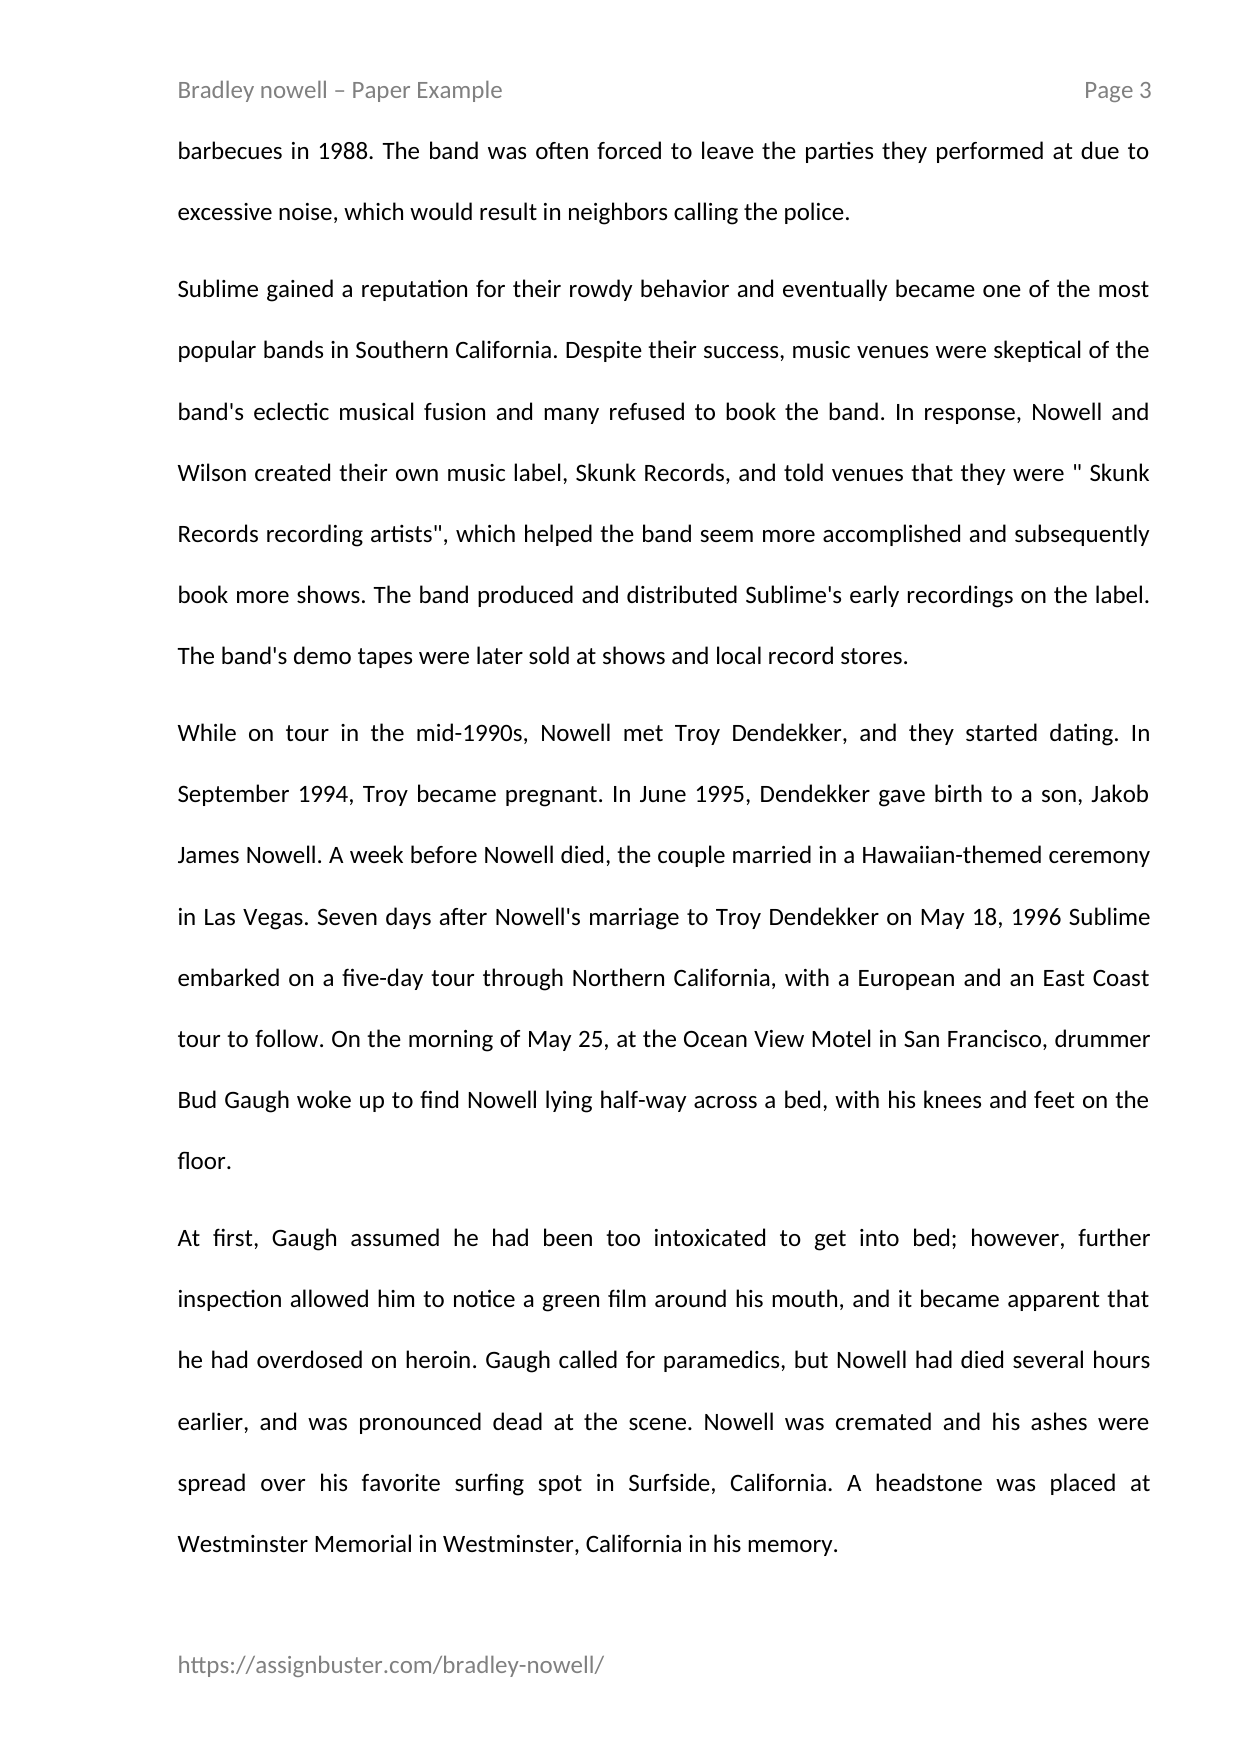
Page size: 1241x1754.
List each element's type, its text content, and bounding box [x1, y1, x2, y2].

text While on tour in the mid-1990s, Nowell met Troy Dendekker, and they started dating. In September 1994, Troy became pregnant. In June 1995, Dendekker gave birth to a son, Jakob James Nowell. A week before Nowell died, the couple married in a Hawaiian-themed ceremony in Las Vegas. Seven days after Nowell's marriage to Troy Dendekker on May 18, 1996 Sublime embarked on a five-day tour through Northern California, with a European and an East Coast tour to follow. On the morning of May 25, at the Ocean View Motel in San Francisco, drummer Bud Gaugh woke up to find Nowell lying half-way across a bed, with his knees and feet on the floor. [177, 717, 1152, 1175]
text At first, Gaugh assumed he had been too intoxicated to get into bed; however, further inspection allowed him to notice a green film around his mouth, and it became apparent that he had overdosed on heroin. Gaugh called for paramedics, but Nowell had died several hours earlier, and was pronounced dead at the scene. Nowell was cremated and his ashes were spread over his favorite surfing spot in Surfside, California. A headstone was placed at Westminster Memorial in Westminster, California in his memory. [177, 1222, 1152, 1558]
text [177, 135, 1152, 226]
text Sublime gained a reputation for their rowdy behavior and eventually became one of the most popular bands in Southern California. Despite their success, music venues were skeptical of the band's eclectic musical fusion and many refused to book the band. In response, Nowell and Wilson created their own music label, Skunk Records, and told venues that they were " Skunk Records recording artists", which helped the band seem more accomplished and subsequently book more shows. The band produced and distributed Sublime's early recordings on the label. The band's demo tapes were later sold at shows and local record stores. [177, 273, 1152, 670]
